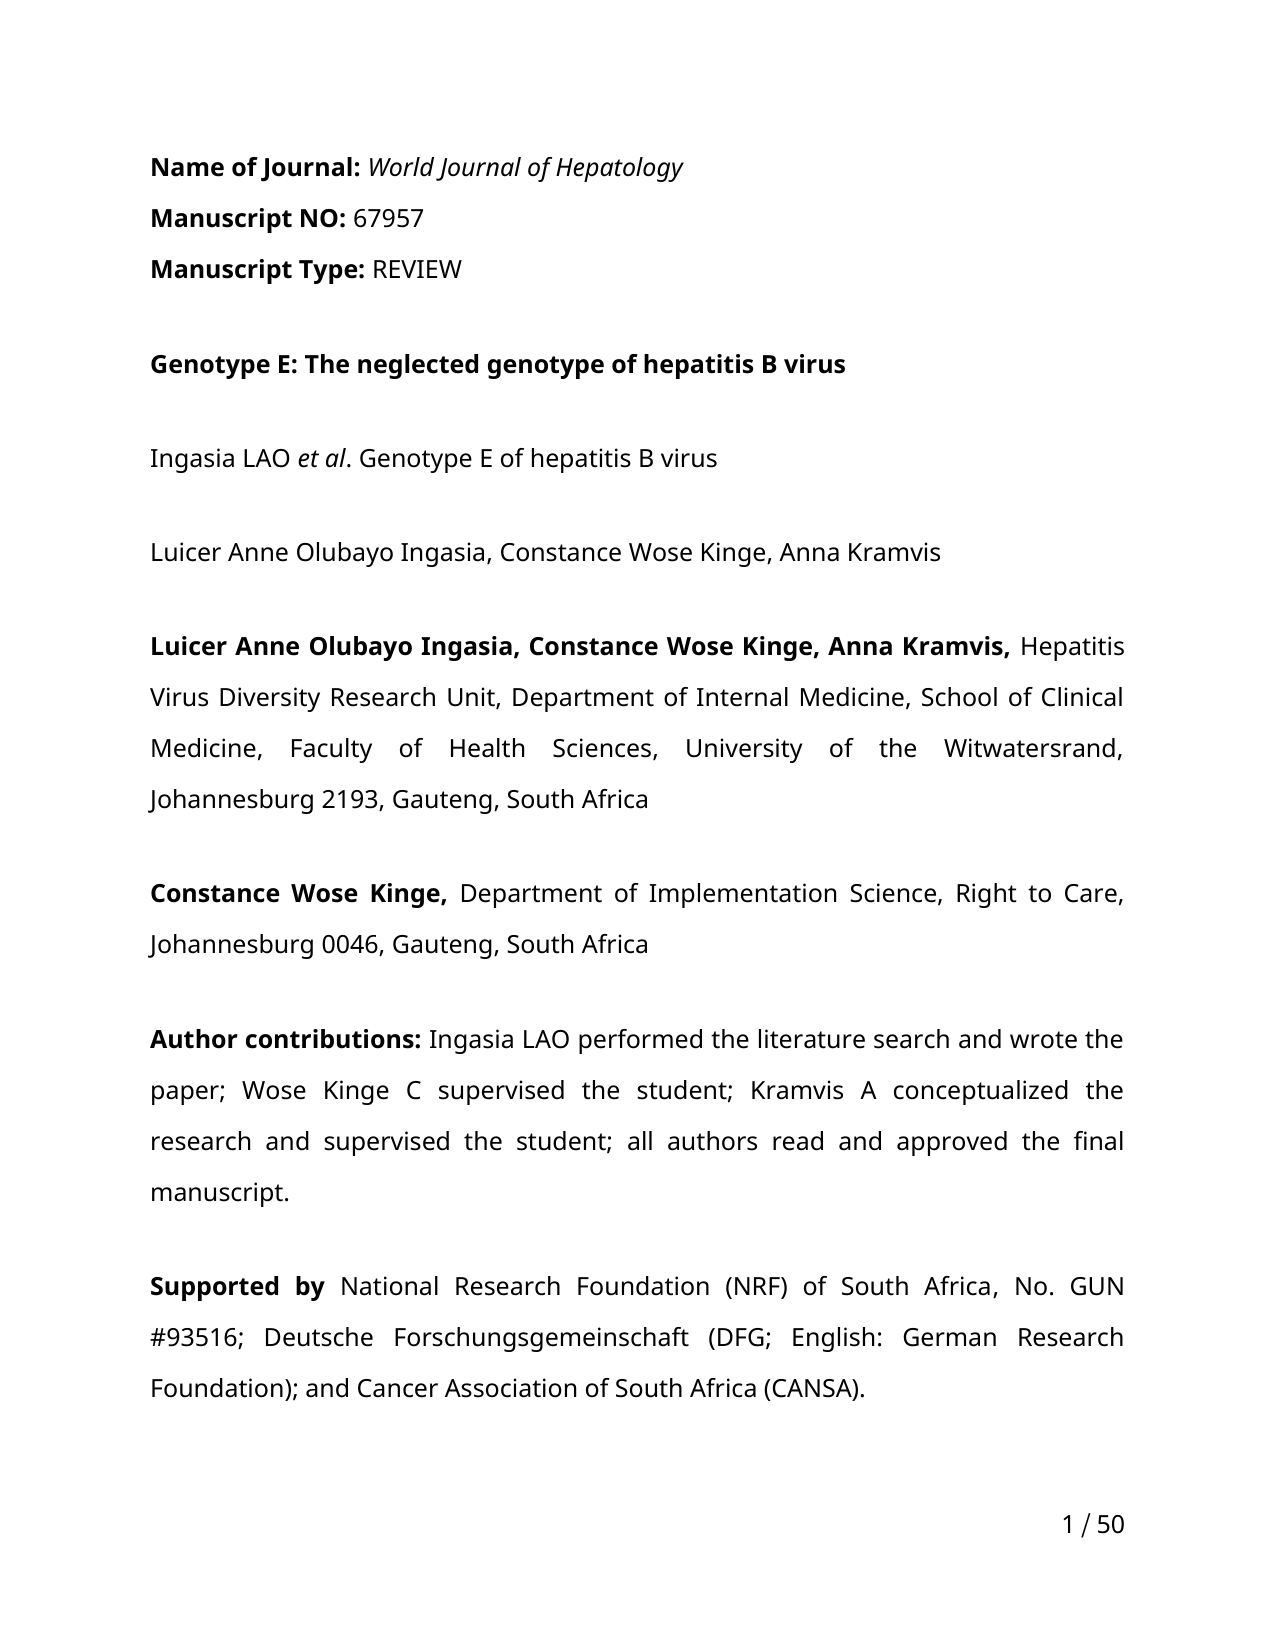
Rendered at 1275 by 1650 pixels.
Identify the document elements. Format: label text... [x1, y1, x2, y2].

text Luicer Anne Olubayo Ingasia, Constance Wose Kinge, Anna Kramvis, Hepatitis Virus Diversity Research Unit, Department of Internal Medicine, School of Clinical Medicine, Faculty of Health Sciences, University of the Witwatersrand, Johannesburg 2193, Gauteng, South Africa [150, 629, 1125, 816]
text Author contributions: Ingasia LAO performed the literature search and wrote the paper; Wose Kinge C supervised the student; Kramvis A conceptualized the research and supervised the student; all authors read and approved the final manuscript. [150, 1021, 1125, 1208]
text Supported by National Research Foundation (NRF) of South Africa, No. GUN #93516; Deutsche Forschungsgemeinschaft (DFG; English: German Research Foundation); and Cancer Association of South Africa (CANSA). [150, 1268, 1125, 1405]
text Manuscript Type: REVIEW [150, 252, 1125, 286]
text Luicer Anne Olubayo Ingasia, Constance Wose Kinge, Anna Kramvis [150, 534, 1125, 569]
text Manuscript NO: 67957 [150, 201, 1125, 235]
text Ingasia LAO et al. Genotype E of hepatitis B virus [150, 440, 1125, 474]
text Constance Wose Kinge, Department of Implementation Science, Right to Care, Johannesburg 0046, Gauteng, South Africa [150, 876, 1125, 961]
text Name of Journal: World Journal of Hepatology [150, 150, 1125, 184]
text Genotype E: The neglected genotype of hepatitis B virus [150, 346, 1125, 380]
